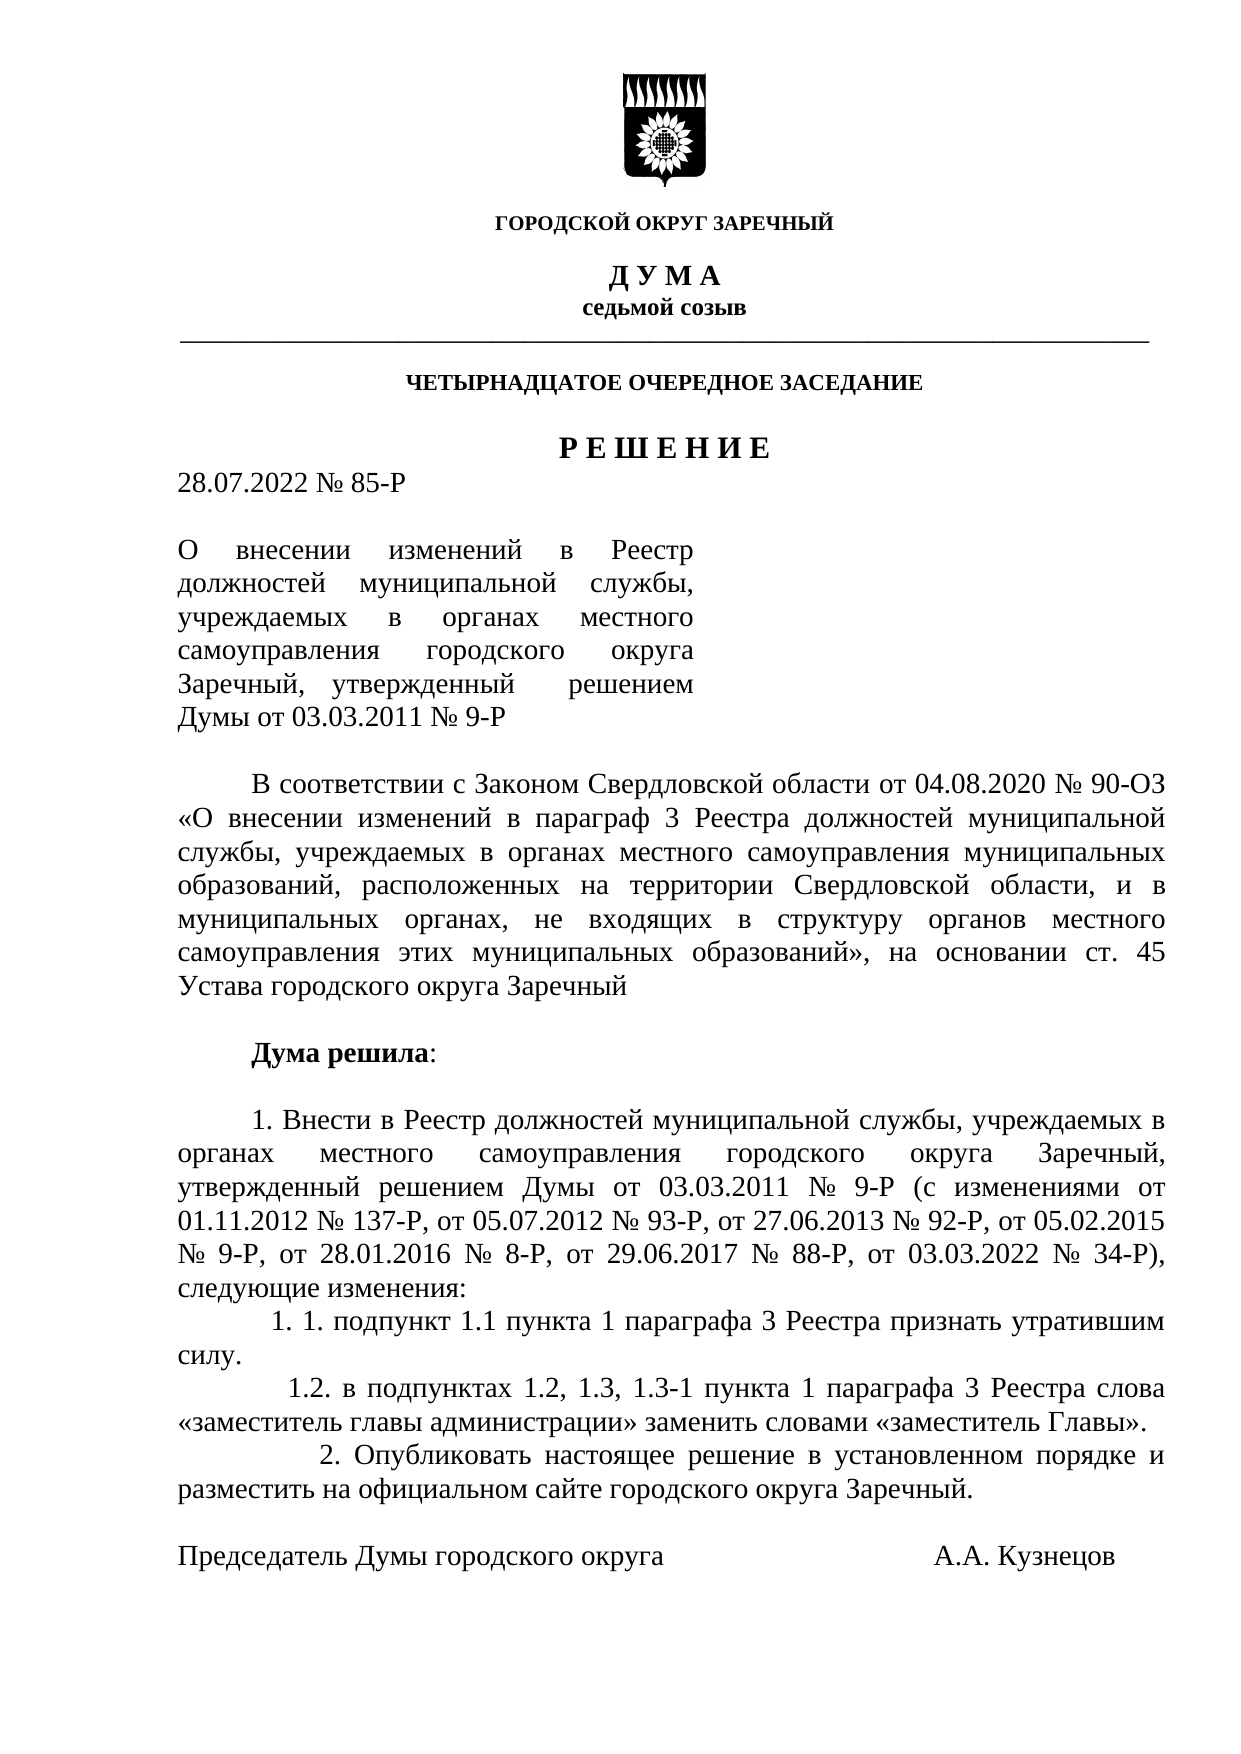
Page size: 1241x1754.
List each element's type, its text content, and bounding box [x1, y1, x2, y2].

text 1.2. в подпунктах 1.2, 1.3, 1.3-1 пункта 1 параграфа 3 Реестра слова «заместитель главы администрации» заменить словами «заместитель Главы». [177, 1370, 1167, 1437]
text 2. Опубликовать настоящее решение в установленном порядке и разместить на официальном сайте городского округа Заречный. [177, 1437, 1167, 1504]
text В соответствии с Законом Свердловской области от 04.08.2020 № 90-ОЗ «О внесении изменений в параграф 3 Реестра должностей муниципальной службы, учреждаемых в органах местного самоуправления муниципальных образований, расположенных на территории Свердловской области, и в муниципальных органах, не входящих в структуру органов местного самоуправления этих муниципальных образований», на основании ст. 45 Устава городского округа Заречный [177, 767, 1167, 1001]
text _____________________________________________________________________________________________ [177, 321, 1152, 345]
picture [623, 73, 706, 187]
text Д У М А [177, 258, 1152, 292]
text Дума решила: [177, 1035, 1167, 1068]
text ГОРОДСКОЙ ОКРУГ ЗАРЕЧНЫЙ [177, 210, 1152, 234]
text 1. Внести в Реестр должностей муниципальной службы, учреждаемых в органах местного самоуправления городского округа Заречный, утвержденный решением Думы от 03.03.2011 № 9-Р (с изменениями от 01.11.2012 № 137-Р, от 05.07.2012 № 93-Р, от 27.06.2013 № 92-Р, от 05.02.2015 № 9-Р, от 28.01.2016 № 8-Р, от 29.06.2017 № 88-Р, от 03.03.2022 № 34-Р), следующие изменения: [177, 1102, 1167, 1303]
text Р Е Ш Е Н И Е [177, 429, 1152, 465]
text О внесении изменений в Реестр должностей муниципальной службы, учреждаемых в органах местного самоуправления городского округа Заречный, утвержденный решением Думы от 03.03.2011 № 9-Р [177, 532, 694, 733]
text 28.07.2022 № 85-Р [162, 465, 1152, 498]
text ЧЕТЫРНАДЦАТОЕ ОЧЕРЕДНОЕ ЗАСЕДАНИЕ [177, 369, 1152, 395]
text Председатель Думы городского округа А.А. Кузнецов [177, 1538, 1167, 1572]
text 1. 1. подпункт 1.1 пункта 1 параграфа 3 Реестра признать утратившим силу. [177, 1303, 1167, 1370]
text седьмой созыв [177, 292, 1152, 321]
